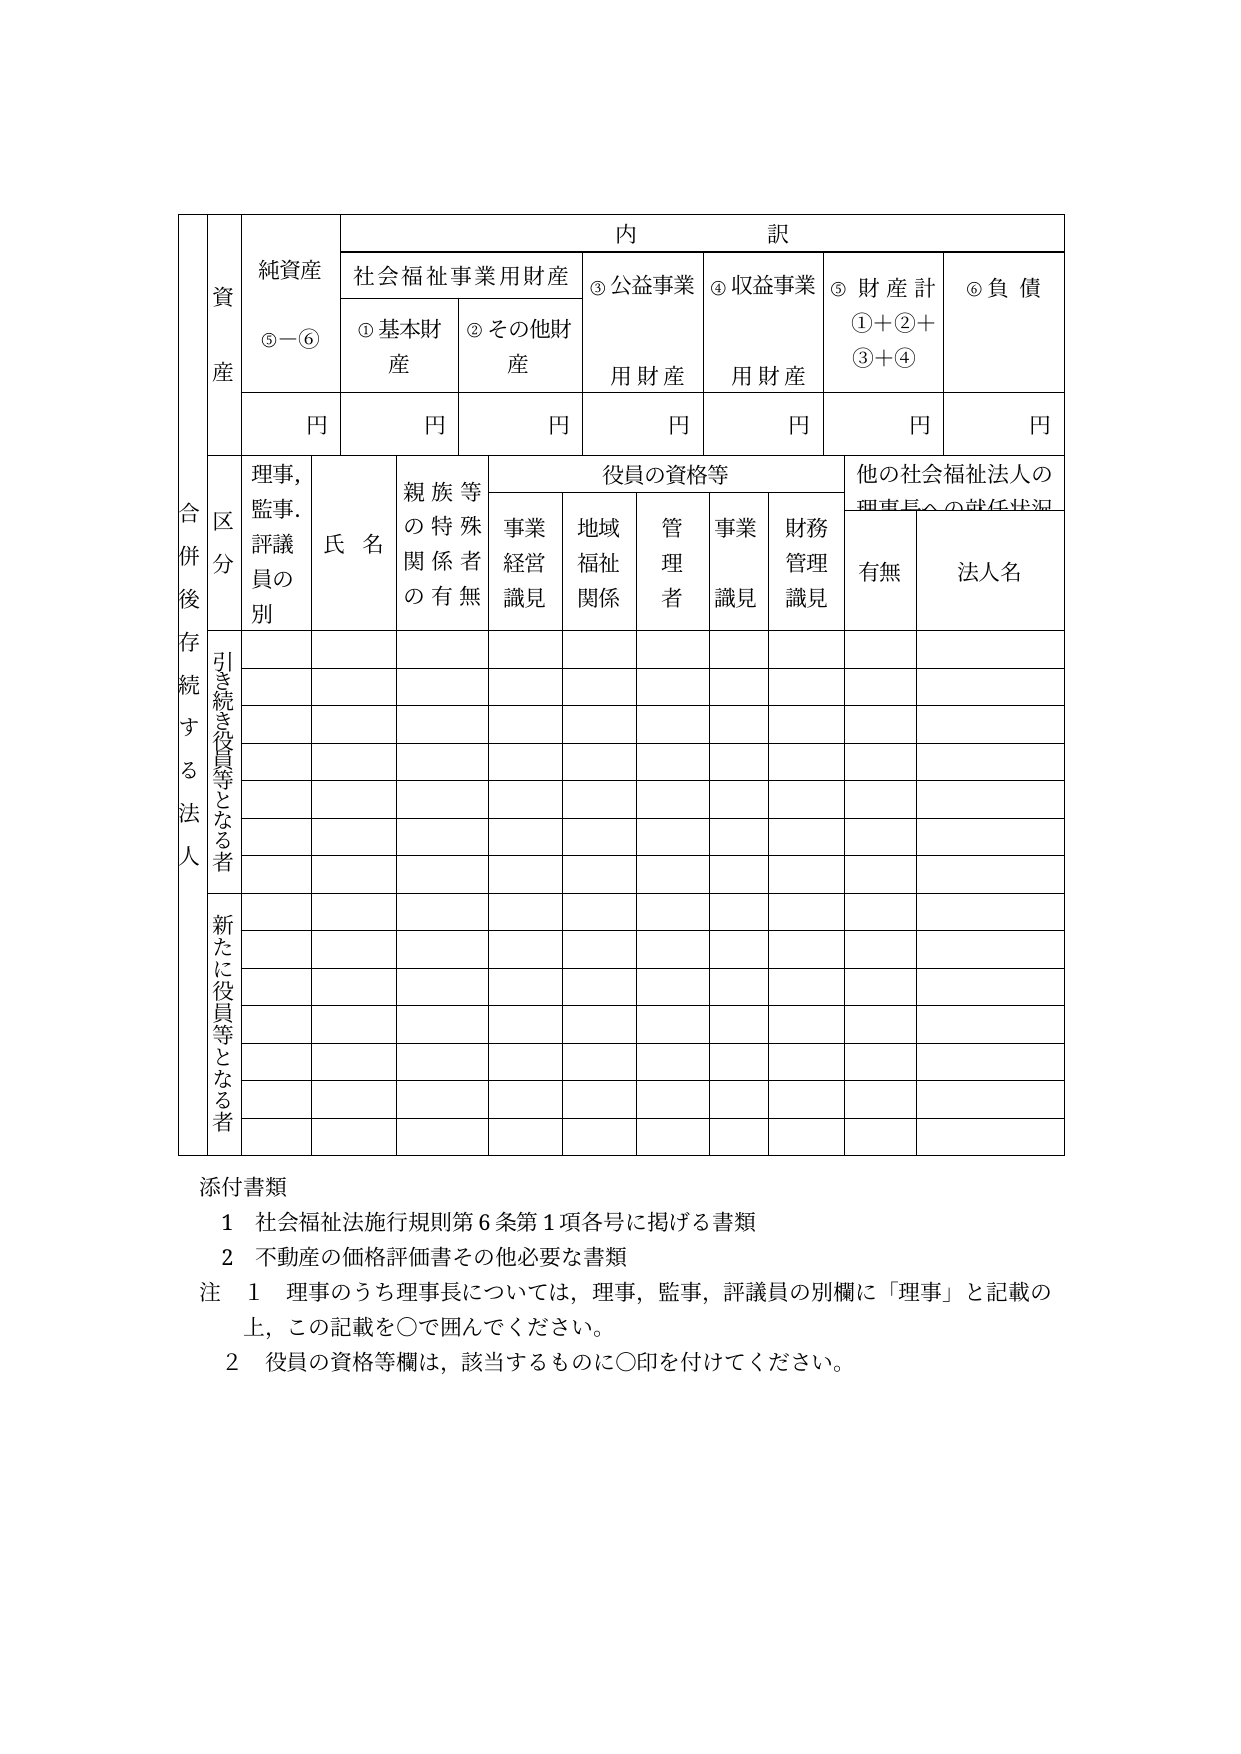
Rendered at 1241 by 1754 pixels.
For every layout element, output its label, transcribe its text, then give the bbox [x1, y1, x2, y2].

table_cell 理事, 監事. 評議 員の 別 [242, 456, 311, 630]
table_cell [637, 706, 709, 743]
table_cell [710, 781, 768, 818]
table_cell [397, 631, 488, 668]
table_cell 引き続き役員等となる者 [208, 631, 241, 893]
table_cell [769, 819, 844, 855]
table_cell [769, 856, 844, 893]
table_cell [769, 1044, 844, 1080]
table_cell [312, 744, 396, 780]
table_cell ①基本財産 [341, 299, 458, 392]
table_cell [563, 894, 636, 930]
table_cell 新たに役員等となる者 [208, 894, 241, 1155]
table_cell 役員の資格等 [489, 456, 844, 492]
table_cell [312, 1006, 396, 1043]
table_cell [397, 969, 488, 1005]
table_cell [769, 781, 844, 818]
table_cell [312, 969, 396, 1005]
table_cell [845, 1081, 916, 1118]
table_cell [242, 856, 311, 893]
text 2 不動産の価格評価書その他必要な書類 [177, 1238, 1063, 1273]
text 添付書類 [177, 1169, 1063, 1203]
table_cell [845, 744, 916, 780]
table_header 資産 [208, 215, 241, 454]
table_header 合併後存続する法人 [179, 215, 207, 1155]
table_cell [312, 856, 396, 893]
table_cell [397, 856, 488, 893]
table_cell [563, 631, 636, 668]
table_cell ③公益事業用財産 [583, 253, 703, 392]
table_cell [637, 931, 709, 968]
table_cell 氏名 [312, 456, 396, 630]
table_cell [845, 1119, 916, 1155]
table_cell [917, 669, 1064, 705]
table_cell [917, 856, 1064, 893]
table_cell [769, 669, 844, 705]
table_cell [242, 781, 311, 818]
table_cell [710, 931, 768, 968]
table_cell [845, 819, 916, 855]
table_cell [563, 706, 636, 743]
table_header 内訳 [341, 215, 1064, 251]
table_cell [242, 1044, 311, 1080]
table_cell [312, 706, 396, 743]
table_cell [710, 631, 768, 668]
table_cell [769, 969, 844, 1005]
table_cell [637, 1081, 709, 1118]
table_cell [563, 744, 636, 780]
table_cell [845, 706, 916, 743]
table_cell [845, 631, 916, 668]
table_cell [710, 669, 768, 705]
table_cell [397, 669, 488, 705]
table_header 純資産 ⑤－⑥ [242, 215, 340, 392]
table_cell [710, 706, 768, 743]
table_cell [637, 669, 709, 705]
table_cell 円 [944, 393, 1064, 454]
table_cell [312, 1044, 396, 1080]
table_cell [242, 669, 311, 705]
table_cell [489, 969, 562, 1005]
table_cell [489, 631, 562, 668]
table_cell [769, 706, 844, 743]
table_cell [489, 1044, 562, 1080]
table_cell [397, 706, 488, 743]
table_cell [563, 1044, 636, 1080]
table_cell [312, 1081, 396, 1118]
table_cell [710, 1081, 768, 1118]
table_cell [242, 706, 311, 743]
table_cell [563, 931, 636, 968]
table_cell [489, 669, 562, 705]
table_cell [489, 1006, 562, 1043]
table_cell [845, 669, 916, 705]
table_cell [710, 744, 768, 780]
table_cell [563, 969, 636, 1005]
table_cell [397, 1081, 488, 1118]
table_cell [397, 1119, 488, 1155]
table_cell [489, 894, 562, 930]
table_cell ④収益事業用財産 [704, 253, 823, 392]
table_cell [397, 931, 488, 968]
table_cell [845, 1006, 916, 1043]
table_cell [710, 1119, 768, 1155]
table_cell 法人名 [917, 511, 1064, 630]
table_cell [397, 1044, 488, 1080]
table_cell [312, 669, 396, 705]
table_cell [397, 1006, 488, 1043]
table_cell [769, 894, 844, 930]
table_cell [242, 744, 311, 780]
table_cell [710, 894, 768, 930]
table_cell [710, 1044, 768, 1080]
table_cell [312, 931, 396, 968]
table_cell [489, 781, 562, 818]
table_cell 財務 管理 識見 [769, 493, 844, 630]
text 注 １ 理事のうち理事長については，理事，監事，評議員の別欄に「理事」と記載の [177, 1273, 1063, 1308]
table_cell [845, 931, 916, 968]
text 上，この記載を○で囲んでください。 [177, 1308, 1063, 1343]
table_cell [563, 1081, 636, 1118]
table_cell 円 [242, 393, 340, 454]
table_cell [242, 1081, 311, 1118]
table_cell [917, 744, 1064, 780]
text ２ 役員の資格等欄は，該当するものに○印を付けてください。 [177, 1343, 1063, 1378]
table_cell [917, 1119, 1064, 1155]
table_cell [489, 1081, 562, 1118]
table_cell [563, 669, 636, 705]
table_cell [563, 1119, 636, 1155]
table_cell [917, 819, 1064, 855]
table_cell [563, 781, 636, 818]
table_cell [710, 856, 768, 893]
table_cell [242, 819, 311, 855]
table_cell ②その他財産 [459, 299, 582, 392]
table_cell [917, 894, 1064, 930]
table_cell [397, 819, 488, 855]
table_cell [917, 781, 1064, 818]
table_cell [710, 969, 768, 1005]
table_cell [769, 1119, 844, 1155]
table_cell 地域福祉関係 [563, 493, 636, 630]
table_cell [637, 894, 709, 930]
table_cell [312, 1119, 396, 1155]
table_cell 円 [341, 393, 458, 454]
table_cell [710, 819, 768, 855]
table_cell 親族等の特殊関係者の有無 [397, 456, 488, 630]
table_cell [637, 744, 709, 780]
table_cell [242, 631, 311, 668]
table_cell [397, 781, 488, 818]
table_cell [917, 706, 1064, 743]
table_cell [845, 894, 916, 930]
table_cell [242, 894, 311, 930]
table_cell 円 [824, 393, 943, 454]
table_cell [242, 969, 311, 1005]
table_cell [769, 631, 844, 668]
table_cell [563, 856, 636, 893]
table_cell [397, 894, 488, 930]
table_cell [312, 894, 396, 930]
table_cell [312, 781, 396, 818]
table_cell [563, 1006, 636, 1043]
table_cell [917, 1081, 1064, 1118]
table_cell [769, 1081, 844, 1118]
table_cell 円 [583, 393, 703, 454]
table_cell [489, 931, 562, 968]
table_cell [710, 1006, 768, 1043]
table_cell 社会福祉事業用財産 [341, 253, 582, 297]
table_cell [489, 856, 562, 893]
table_cell [845, 781, 916, 818]
table_cell 区分 [208, 456, 241, 630]
table_cell [637, 781, 709, 818]
text 1 社会福祉法施行規則第6条第1項各号に掲げる書類 [177, 1203, 1063, 1238]
table_cell [489, 744, 562, 780]
table_cell 事業 識見 [710, 493, 768, 630]
table_cell ⑥負債 [944, 253, 1064, 392]
table_cell [242, 1006, 311, 1043]
table_cell [312, 631, 396, 668]
table_cell [489, 1119, 562, 1155]
table_cell 管 理 者 [637, 493, 709, 630]
table_cell [242, 1119, 311, 1155]
table_cell [917, 1044, 1064, 1080]
table_cell 他の社会福祉法人の理事長への就任状況 [845, 456, 1064, 510]
table_cell 事業 経営 識見 [489, 493, 562, 630]
table_cell [489, 706, 562, 743]
table_cell [637, 819, 709, 855]
table_cell [637, 631, 709, 668]
table_cell [917, 969, 1064, 1005]
table_cell [312, 819, 396, 855]
table_cell [845, 969, 916, 1005]
table_cell [563, 819, 636, 855]
table_cell [637, 1044, 709, 1080]
table_cell [917, 631, 1064, 668]
table_cell 円 [459, 393, 582, 454]
table_cell [242, 931, 311, 968]
table_cell [845, 856, 916, 893]
table_cell [769, 1006, 844, 1043]
table_cell 円 [704, 393, 823, 454]
table_cell [637, 1006, 709, 1043]
table_cell [489, 819, 562, 855]
table_cell [637, 856, 709, 893]
table_cell 有無 [845, 511, 916, 630]
table_cell [769, 744, 844, 780]
table_cell [637, 969, 709, 1005]
table_cell ⑤財産計 ①＋②＋③＋④ [824, 253, 943, 392]
table_cell [917, 1006, 1064, 1043]
table_cell [397, 744, 488, 780]
table_cell [917, 931, 1064, 968]
table_cell [845, 1044, 916, 1080]
table_cell [637, 1119, 709, 1155]
table_cell [769, 931, 844, 968]
